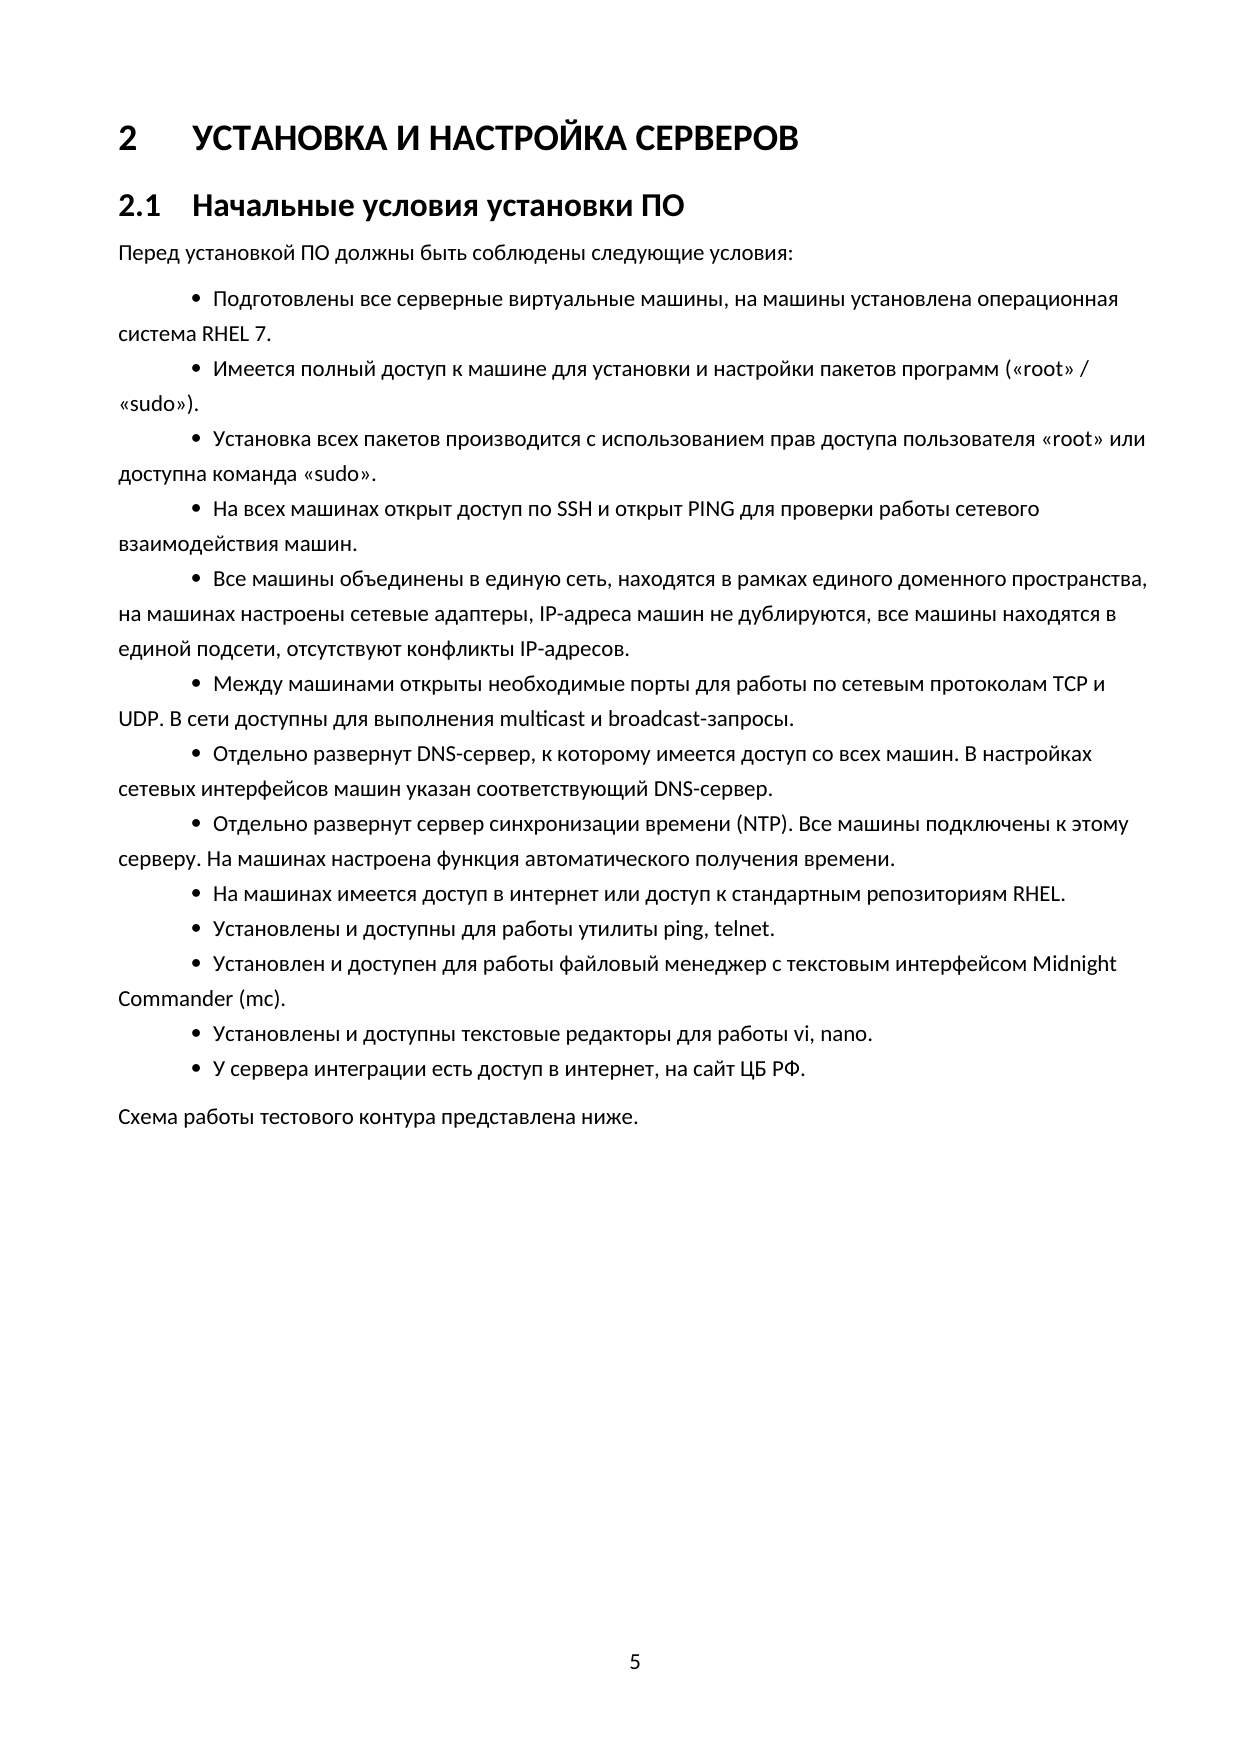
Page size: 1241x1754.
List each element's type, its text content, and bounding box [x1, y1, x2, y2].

list Подготовлены все серверные виртуальные машины, на машины установлена операционная система RHEL 7. [118, 284, 1152, 348]
list Установлены и доступны для работы утилиты ping, telnet. [118, 914, 1152, 943]
list У сервера интеграции есть доступ в интернет, на сайт ЦБ РФ. [118, 1054, 1152, 1083]
subtitle Начальные условия установки ПО [118, 184, 1152, 225]
subtitle Установка и настройка серверов [118, 114, 1152, 159]
list На всех машинах открыт доступ по SSH и открыт PING для проверки работы сетевого взаимодействия машин. [118, 494, 1152, 558]
list Отдельно развернут сервер синхронизации времени (NTP). Все машины подключены к этому серверу. На машинах настроена функция автоматического получения времени. [118, 809, 1152, 873]
list Установлены и доступны текстовые редакторы для работы vi, nano. [118, 1019, 1152, 1048]
list Имеется полный доступ к машине для установки и настройки пакетов программ («root» / «sudo»). [118, 354, 1152, 418]
list Установка всех пакетов производится с использованием прав доступа пользователя «root» или доступна команда «sudo». [118, 424, 1152, 488]
list Между машинами открыты необходимые порты для работы по сетевым протоколам TCP и UDP. В сети доступны для выполнения multicast и broadcast-запросы. [118, 669, 1152, 733]
list Установлен и доступен для работы файловый менеджер с текстовым интерфейсом Midnight Commander (mc). [118, 949, 1152, 1013]
text Схема работы тестового контура представлена ниже. [118, 1102, 1152, 1130]
list Все машины объединены в единую сеть, находятся в рамках единого доменного пространства, на машинах настроены сетевые адаптеры, IP-адреса машин не дублируются, все машины находятся в единой подсети, отсутствуют конфликты IP-адресов. [118, 564, 1152, 663]
list На машинах имеется доступ в интернет или доступ к стандартным репозиториям RHEL. [118, 879, 1152, 908]
list Отдельно развернут DNS-сервер, к которому имеется доступ со всех машин. В настройках сетевых интерфейсов машин указан соответствующий DNS-сервер. [118, 739, 1152, 803]
text Перед установкой ПО должны быть соблюдены следующие условия: [118, 238, 1152, 266]
